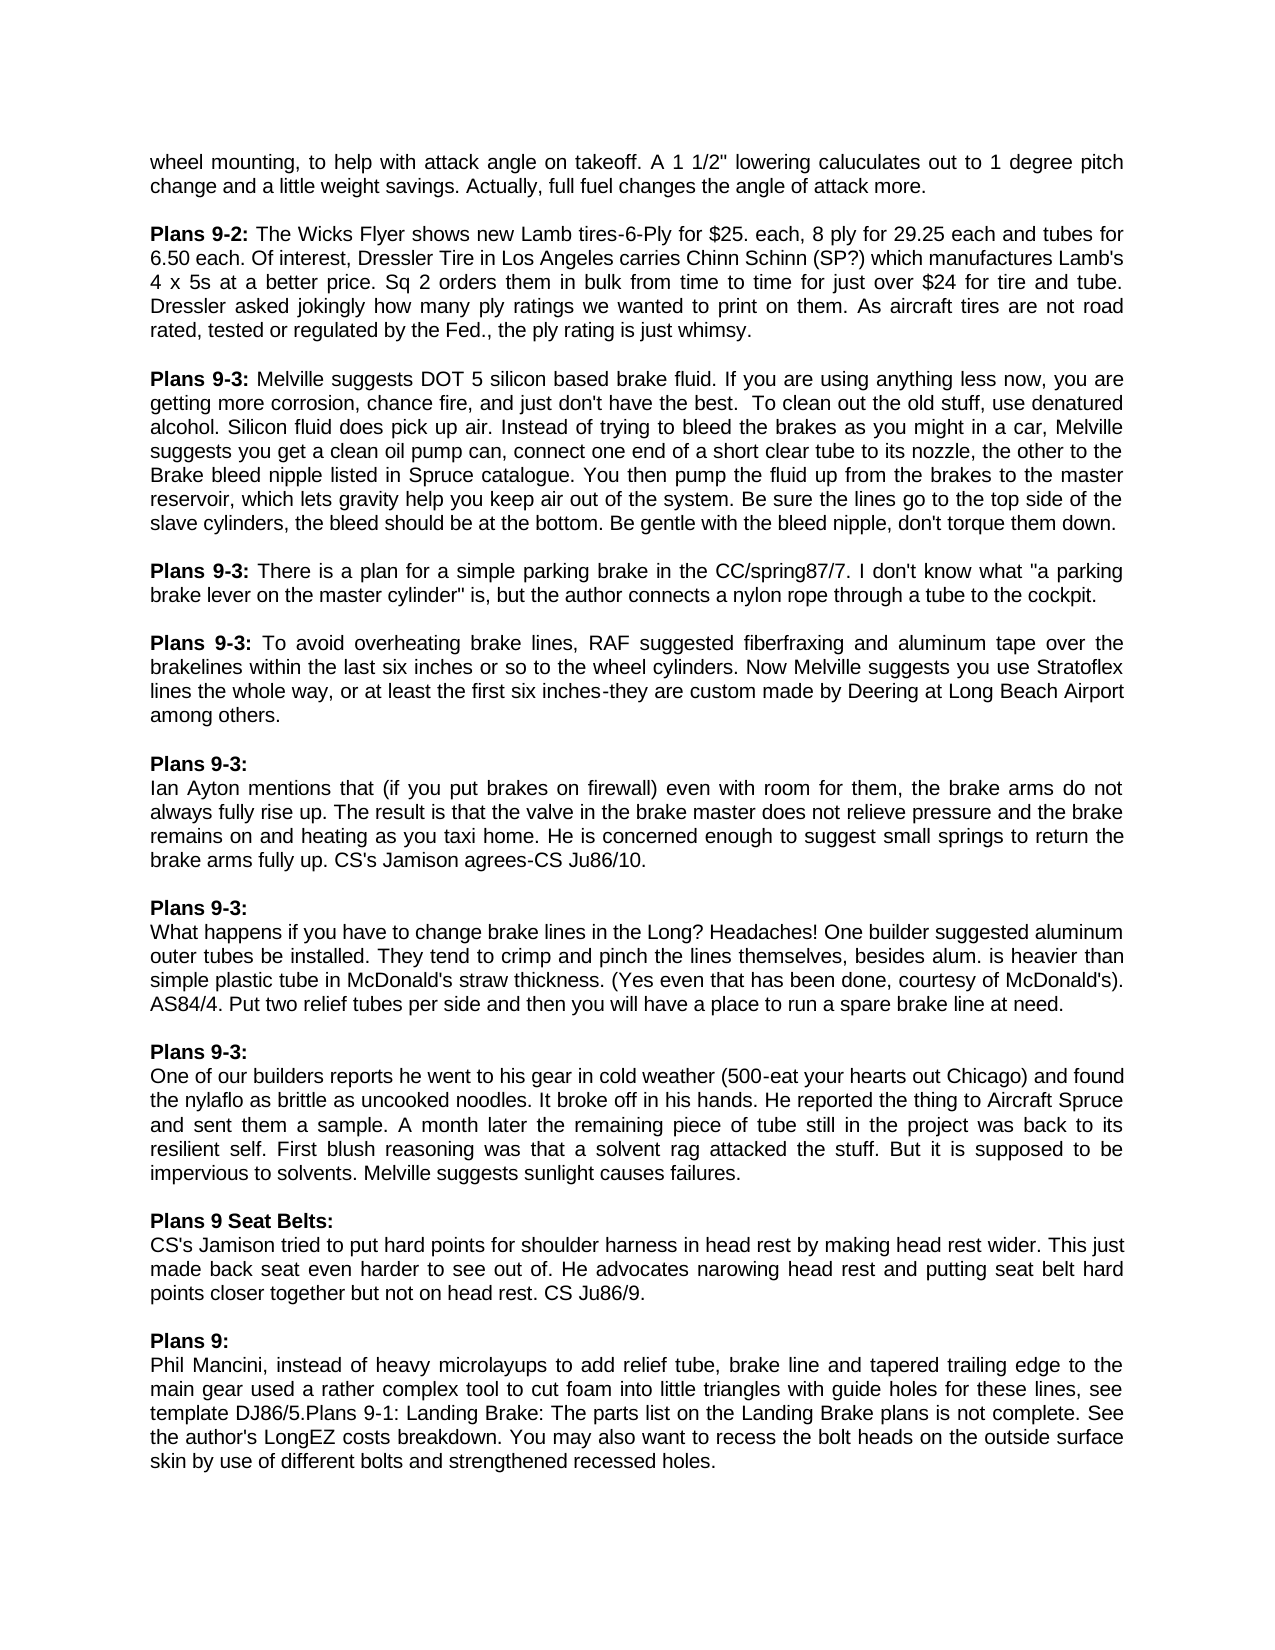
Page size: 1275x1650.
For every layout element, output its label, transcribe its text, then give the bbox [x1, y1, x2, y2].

text One of our builders reports he went to his gear in cold weather (500-eat your hearts out ) and found the nylaflo as brittle as uncooked noodles. It broke off in his hands. He reported the thing to Aircraft Spruce and sent them a sample. A month later the remaining piece of tube still in the project was back to its resilient self. First blush reasoning was that a solvent rag attacked the stuff. But it is supposed to be impervious to solvents. Melville suggests sunlight causes failures. [150, 1064, 1125, 1185]
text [150, 150, 1125, 198]
text CS's Jamison tried to put hard points for shoulder harness in head rest by making head rest wider. This just made back seat even harder to see out of. He advocates narowing head rest and putting seat belt hard points closer together but not on head rest. CS Ju86/9. [150, 1233, 1125, 1305]
text Plans 9-3: There is a plan for a simple parking brake in the CC/spring87/7. I don't know what "a parking brake lever on the master cylinder" is, but the author connects a nylon rope through a tube to the cockpit. [150, 559, 1125, 607]
text What happens if you have to change brake lines in the Long? Headaches! One builder suggested aluminum outer tubes be installed. They tend to crimp and pinch the lines themselves, besides alum. is heavier than simple plastic tube in McDonald's straw thickness. (Yes even that has been done, courtesy of McDonald's). AS84/4. Put two relief tubes per side and then you will have a place to run a spare brake line at need. [150, 920, 1125, 1016]
text Plans 9-3: Melville suggests DOT 5 silicon based brake fluid. If you are using anything less now, you are getting more corrosion, chance fire, and just don't have the best. To clean out the old stuff, use denatured alcohol. Silicon fluid does pick up air. Instead of trying to bleed the brakes as you might in a car, Melville suggests you get a clean oil pump can, connect one end of a short clear tube to its nozzle, the other to the Brake bleed nipple listed in Spruce catalogue. You then pump the fluid up from the brakes to the master reservoir, which lets gravity help you keep air out of the system. Be sure the lines go to the top side of the slave cylinders, the bleed should be at the bottom. Be gentle with the bleed nipple, don't torque them down. [150, 367, 1125, 535]
text Plans 9-2: The Wicks Flyer shows new Lamb tires-6-Ply for $25. each, 8 ply for 29.25 each and tubes for 6.50 each. Of interest, Dressler Tire in carries Chinn Schinn (SP?) which manufactures Lamb's 4 x 5s at a better price. Sq 2 orders them in bulk from time to time for just over $24 for tire and tube. Dressler asked jokingly how many ply ratings we wanted to print on them. As aircraft tires are not road rated, tested or regulated by the Fed., the ply rating is just whimsy. [150, 222, 1125, 342]
text Phil Mancini, instead of heavy microlayups to add relief tube, brake line and tapered trailing edge to the main gear used a rather complex tool to cut foam into little triangles with guide holes for these lines, see template DJ86/5.Plans 9-1: Landing Brake: The parts list on the Landing Brake plans is not complete. See the author's LongEZ costs breakdown. You may also want to recess the bolt heads on the outside surface skin by use of different bolts and strengthened recessed holes. [150, 1353, 1125, 1473]
text Plans 9-3: [150, 896, 1125, 920]
text Ian Ayton mentions that (if you put brakes on firewall) even with room for them, the brake arms do not always fully rise up. The result is that the valve in the brake master does not relieve pressure and the brake remains on and heating as you taxi home. He is concerned enough to suggest small springs to return the brake arms fully up. CS's Jamison agrees-CS Ju86/10. [150, 776, 1125, 872]
text Plans 9-3: [150, 1040, 1125, 1064]
text Plans 9 Seat Belts: [150, 1209, 1125, 1233]
text Plans 9-3: To avoid overheating brake lines, RAF suggested fiberfraxing and aluminum tape over the brakelines within the last six inches or so to the wheel cylinders. Now Melville suggests you use Stratoflex lines the whole way, or at least the first six inches-they are custom made by Deering at among others. [150, 631, 1125, 727]
text Plans 9-3: [150, 752, 1125, 776]
text Plans 9: [150, 1329, 1125, 1353]
